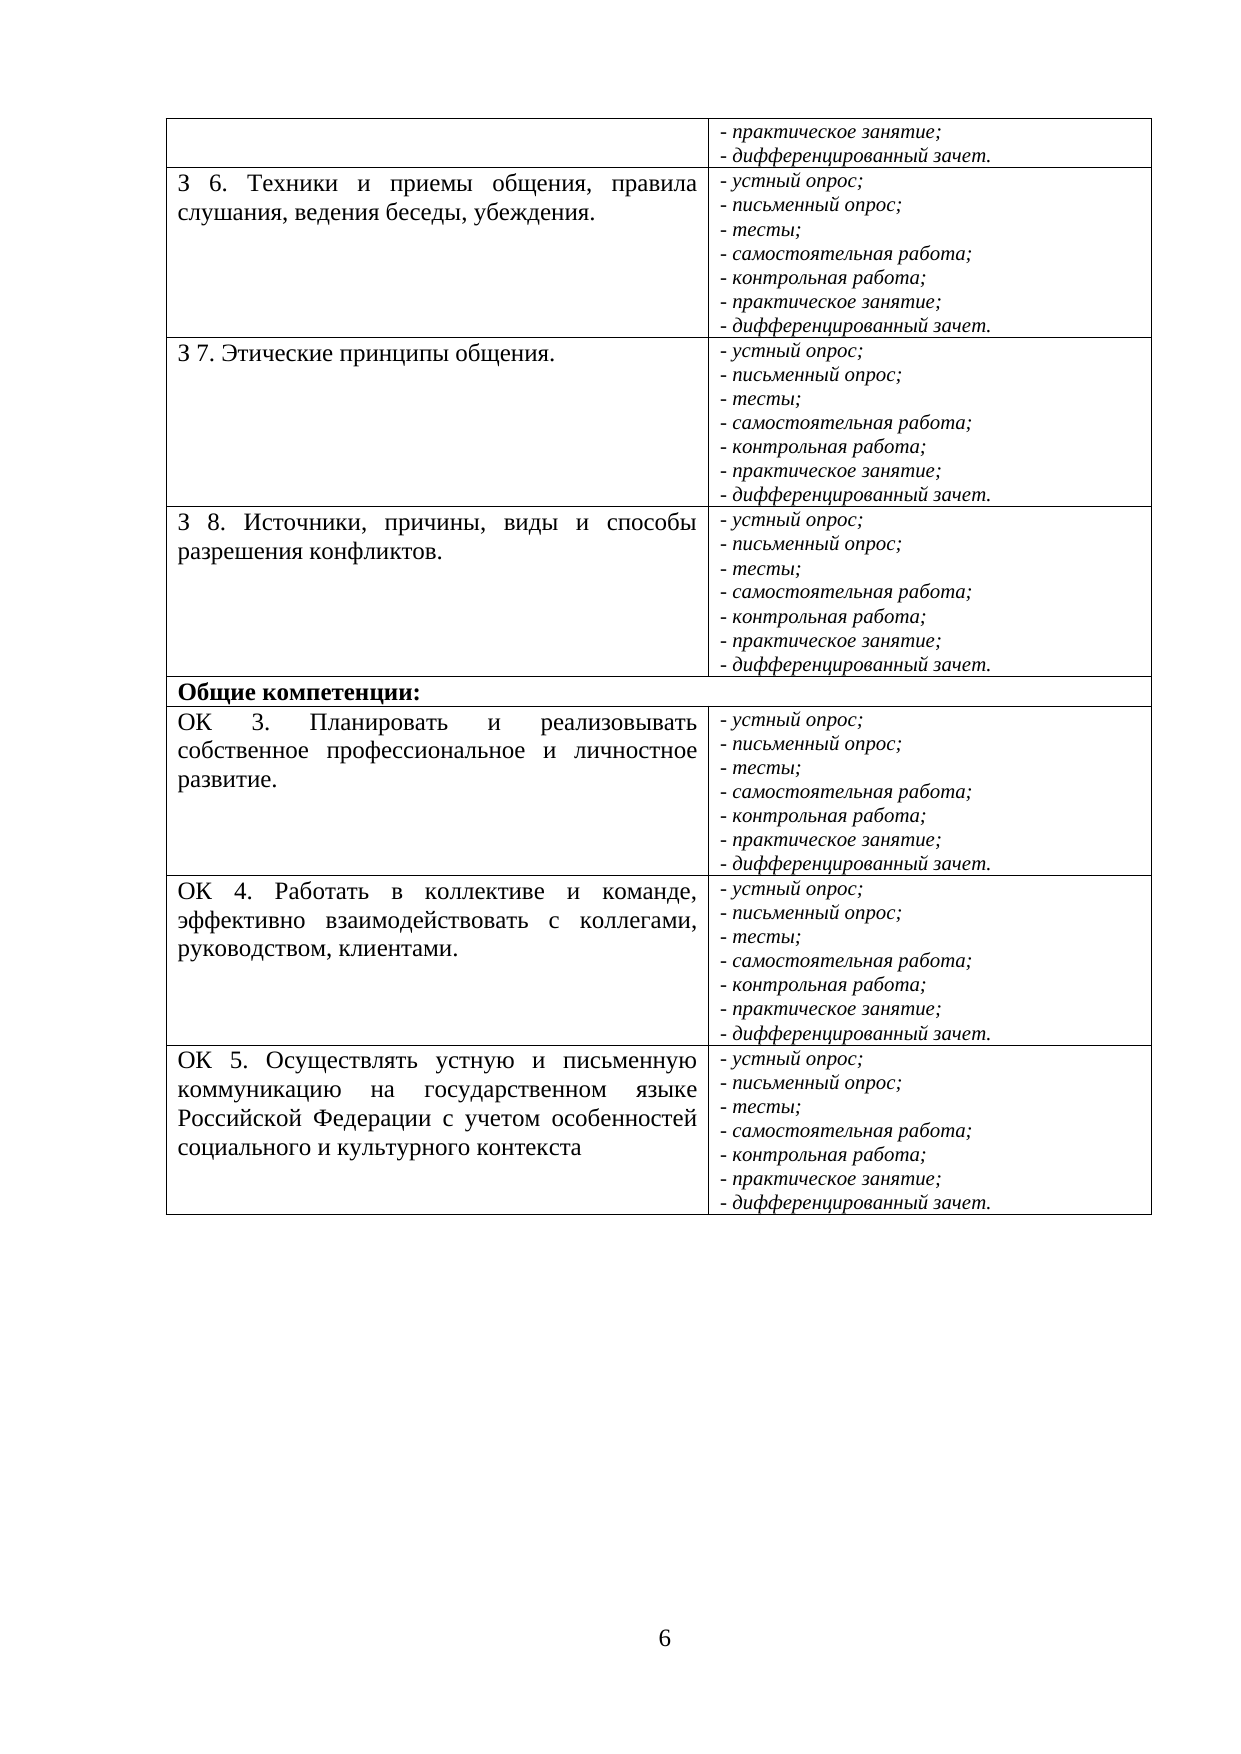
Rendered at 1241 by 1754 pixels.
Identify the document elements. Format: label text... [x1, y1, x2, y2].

table_cell З 7. Этические принципы общения. [167, 338, 708, 506]
table_cell ОК 5. Осуществлять устную и письменную коммуникацию на государственном языке Российской Федерации с учетом особенностей социального и культурного контекста [167, 1046, 708, 1214]
table_cell З 8. Источники, причины, виды и способы разрешения конфликтов. [167, 507, 708, 676]
table_cell З 6. Техники и приемы общения, правила слушания, ведения беседы, убеждения. [167, 168, 708, 337]
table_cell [167, 119, 708, 167]
table_cell Общие компетенции: [167, 677, 1151, 706]
table_cell - устный опрос; - письменный опрос; - тесты; - самостоятельная работа; - контрольная работа; - практическое занятие; - дифференцированный зачет. [709, 338, 1151, 506]
table_cell - устный опрос; - письменный опрос; - тесты; - самостоятельная работа; - контрольная работа; - практическое занятие; - дифференцированный зачет. [709, 1046, 1151, 1214]
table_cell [709, 119, 1151, 167]
table_cell - устный опрос; - письменный опрос; - тесты; - самостоятельная работа; - контрольная работа; - практическое занятие; - дифференцированный зачет. [709, 168, 1151, 337]
table_cell - устный опрос; - письменный опрос; - тесты; - самостоятельная работа; - контрольная работа; - практическое занятие; - дифференцированный зачет. [709, 507, 1151, 676]
table_cell ОК 4. Работать в коллективе и команде, эффективно взаимодействовать с коллегами, руководством, клиентами. [167, 876, 708, 1044]
table_cell - устный опрос; - письменный опрос; - тесты; - самостоятельная работа; - контрольная работа; - практическое занятие; - дифференцированный зачет. [709, 876, 1151, 1044]
table_cell ОК 3. Планировать и реализовывать собственное профессиональное и личностное развитие. [167, 707, 708, 875]
table_cell - устный опрос; - письменный опрос; - тесты; - самостоятельная работа; - контрольная работа; - практическое занятие; - дифференцированный зачет. [709, 707, 1151, 875]
